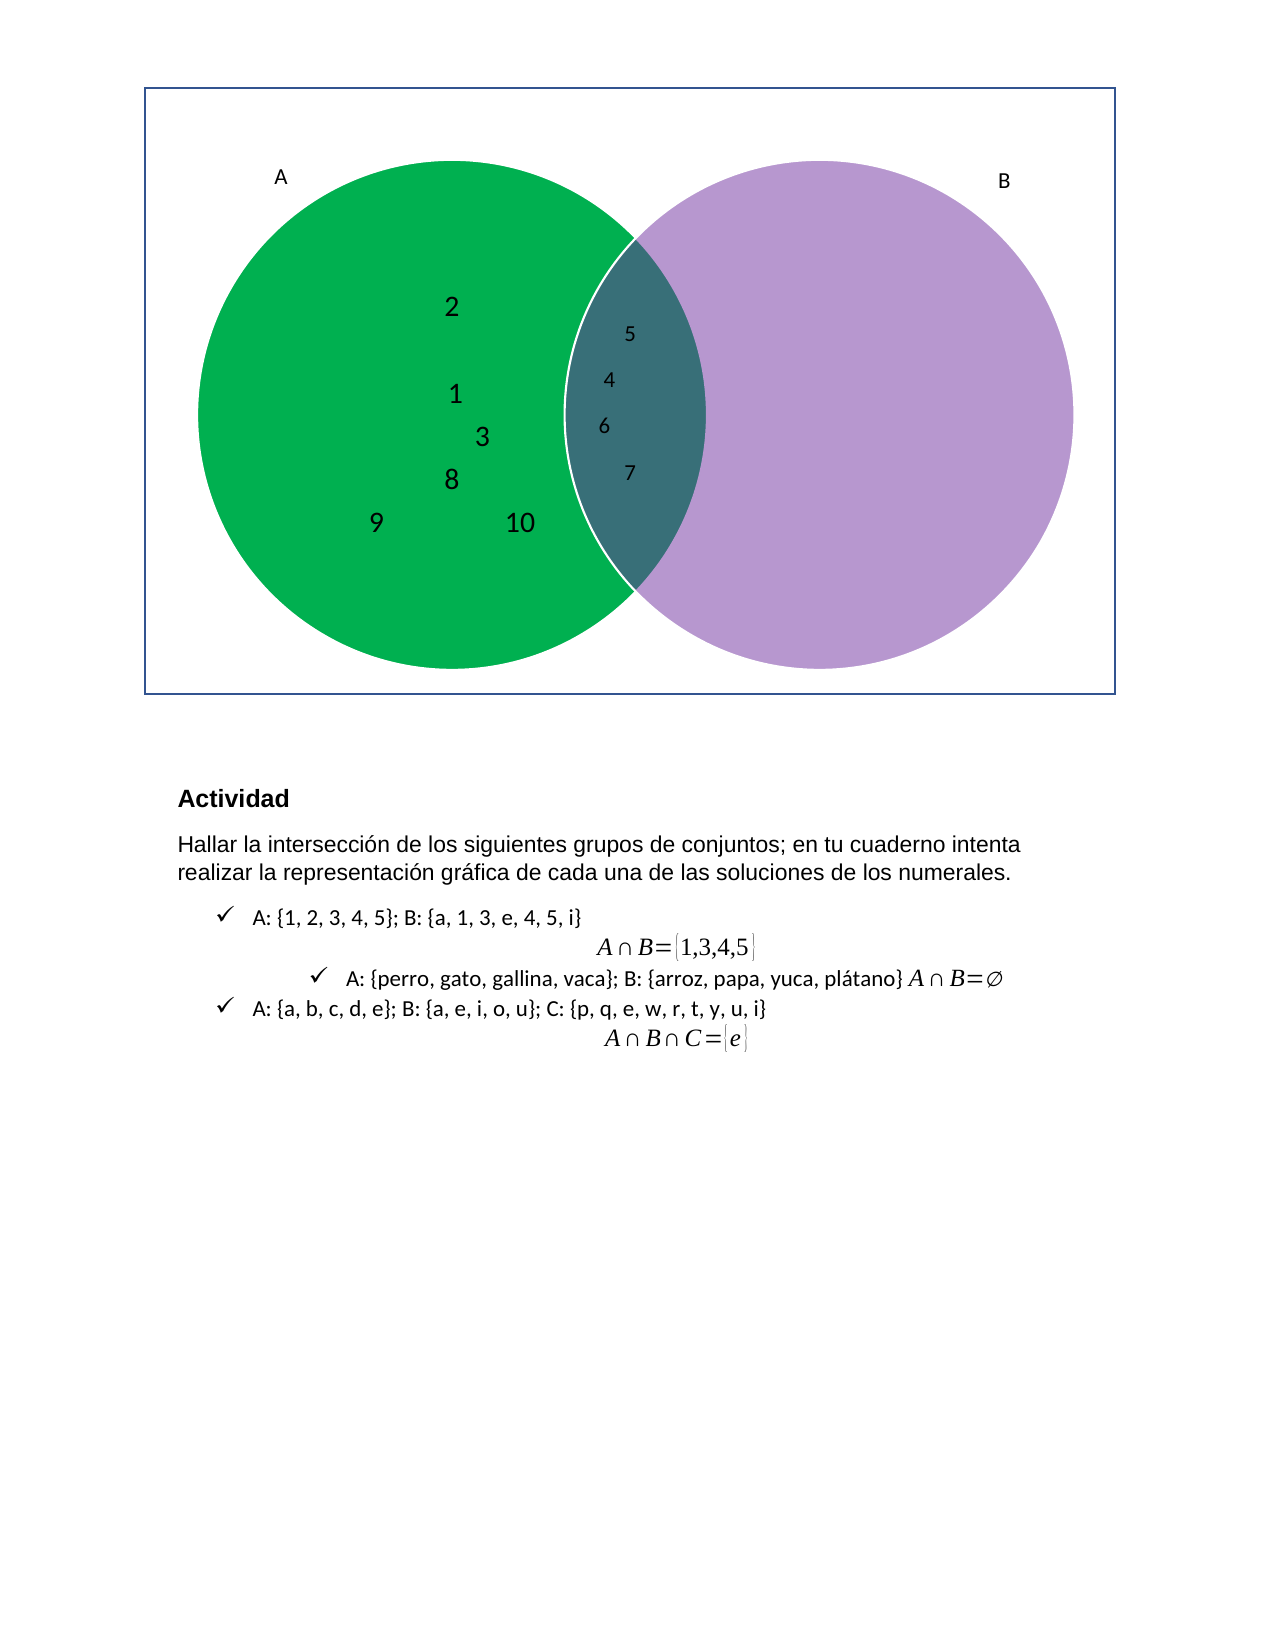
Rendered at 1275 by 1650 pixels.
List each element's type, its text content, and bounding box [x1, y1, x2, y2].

text Actividad [177, 784, 1098, 813]
text Hallar la intersección de los siguientes grupos de conjuntos; en tu cuaderno intenta realizar la representación gráfica de cada una de las soluciones de los numerales. [177, 831, 1098, 885]
list A: {a, b, c, d, e}; B: {a, e, i, o, u}; C: {p, q, e, w, r, t, y, u, i} [215, 994, 1098, 1022]
list A: {1, 2, 3, 4, 5}; B: {a, 1, 3, e, 4, 5, i} [215, 903, 1098, 931]
list A: {perro, gato, gallina, vaca}; B: {arroz, papa, yuca, plátano} [215, 964, 1098, 992]
